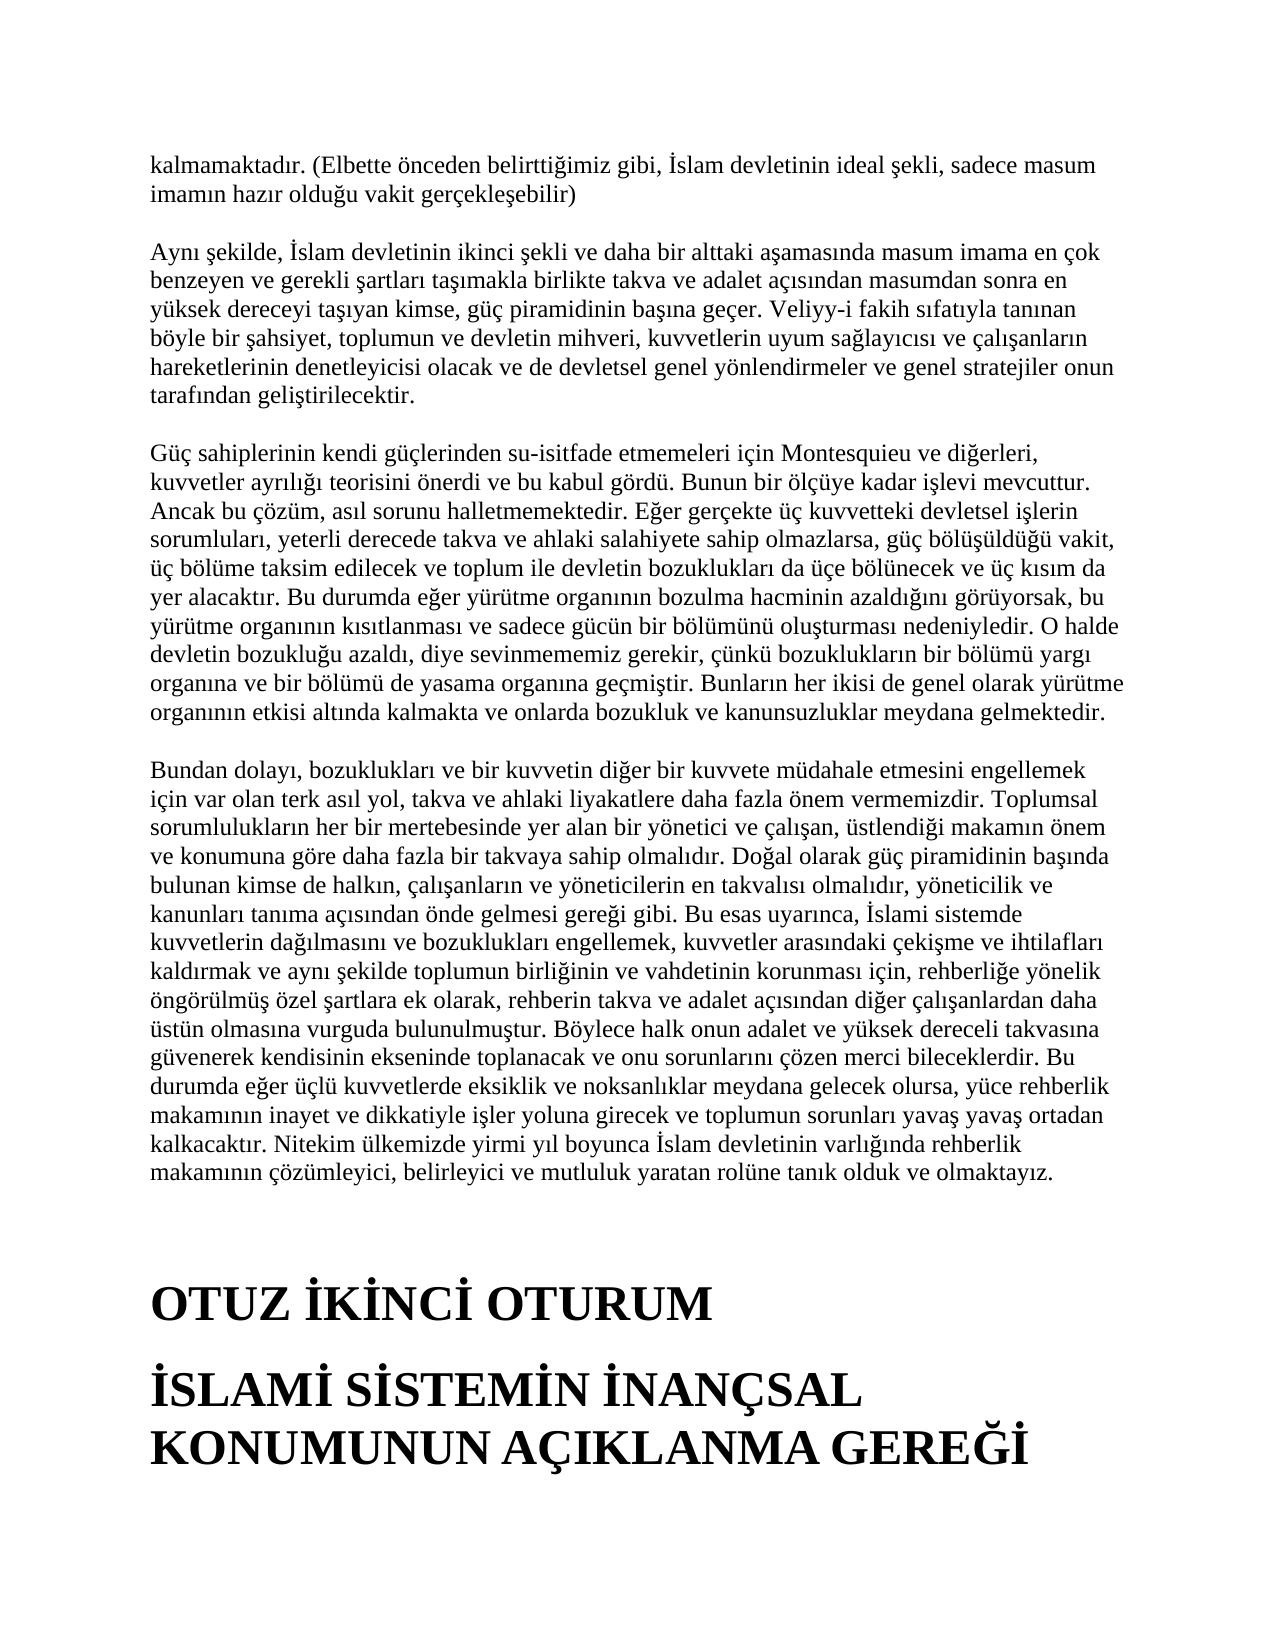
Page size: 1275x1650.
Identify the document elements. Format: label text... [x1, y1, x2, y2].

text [150, 150, 1125, 207]
text Güç sahiplerinin kendi güçlerinden su-isitfade etmemeleri için Montesquieu ve diğerleri, kuvvetler ayrılığı teorisini önerdi ve bu kabul gördü. Bunun bir ölçüye kadar işlevi mevcuttur. Ancak bu çözüm, asıl sorunu halletmemektedir. Eğer gerçekte üç kuvvetteki devletsel işlerin sorumluları, yeterli derecede takva ve ahlaki salahiyete sahip olmazlarsa, güç bölüşüldüğü vakit, üç bölüme taksim edilecek ve toplum ile devletin bozuklukları da üçe bölünecek ve üç kısım da yer alacaktır. Bu durumda eğer yürütme organının bozulma hacminin azaldığını görüyorsak, bu yürütme organının kısıtlanması ve sadece gücün bir bölümünü oluşturması nedeniyledir. O halde devletin bozukluğu azaldı, diye sevinmememiz gerekir, çünkü bozuklukların bir bölümü yargı organına ve bir bölümü de yasama organına geçmiştir. Bunların her ikisi de genel olarak yürütme organının etkisi altında kalmakta ve onlarda bozukluk ve kanunsuzluklar meydana gelmektedir. [150, 438, 1125, 726]
subtitle İSLAMİ SİSTEMİN İNANÇSAL KONUMUNUN AÇIKLANMA GEREĞİ [150, 1360, 1125, 1475]
subtitle OTUZ İKİNCİ OTURUM [150, 1273, 1125, 1331]
text Bundan dolayı, bozuklukları ve bir kuvvetin diğer bir kuvvete müdahale etmesini engellemek için var olan terk asıl yol, takva ve ahlaki liyakatlere daha fazla önem vermemizdir. Toplumsal sorumlulukların her bir mertebesinde yer alan bir yönetici ve çalışan, üstlendiği makamın önem ve konumuna göre daha fazla bir takvaya sahip olmalıdır. Doğal olarak güç piramidinin başında bulunan kimse de halkın, çalışanların ve yöneticilerin en takvalısı olmalıdır, yöneticilik ve kanunları tanıma açısından önde gelmesi gereği gibi. Bu esas uyarınca, İslami sistemde kuvvetlerin dağılmasını ve bozuklukları engellemek, kuvvetler arasındaki çekişme ve ihtilafları kaldırmak ve aynı şekilde toplumun birliğinin ve vahdetinin korunması için, rehberliğe yönelik öngörülmüş özel şartlara ek olarak, rehberin takva ve adalet açısından diğer çalışanlardan daha üstün olmasına vurguda bulunulmuştur. Böylece halk onun adalet ve yüksek dereceli takvasına güvenerek kendisinin ekseninde toplanacak ve onu sorunlarını çözen merci bileceklerdir. Bu durumda eğer üçlü kuvvetlerde eksiklik ve noksanlıklar meydana gelecek olursa, yüce rehberlik makamının inayet ve dikkatiyle işler yoluna girecek ve toplumun sorunları yavaş yavaş ortadan kalkacaktır. Nitekim ülkemizde yirmi yıl boyunca İslam devletinin varlığında rehberlik makamının çözümleyici, belirleyici ve mutluluk yaratan rolüne tanık olduk ve olmaktayız. [150, 755, 1125, 1186]
text Aynı şekilde, İslam devletinin ikinci şekli ve daha bir alttaki aşamasında masum imama en çok benzeyen ve gerekli şartları taşımakla birlikte takva ve adalet açısından masumdan sonra en yüksek dereceyi taşıyan kimse, güç piramidinin başına geçer. Veliyy-i fakih sıfatıyla tanınan böyle bir şahsiyet, toplumun ve devletin mihveri, kuvvetlerin uyum sağlayıcısı ve çalışanların hareketlerinin denetleyicisi olacak ve de devletsel genel yönlendirmeler ve genel stratejiler onun tarafından geliştirilecektir. [150, 237, 1125, 409]
